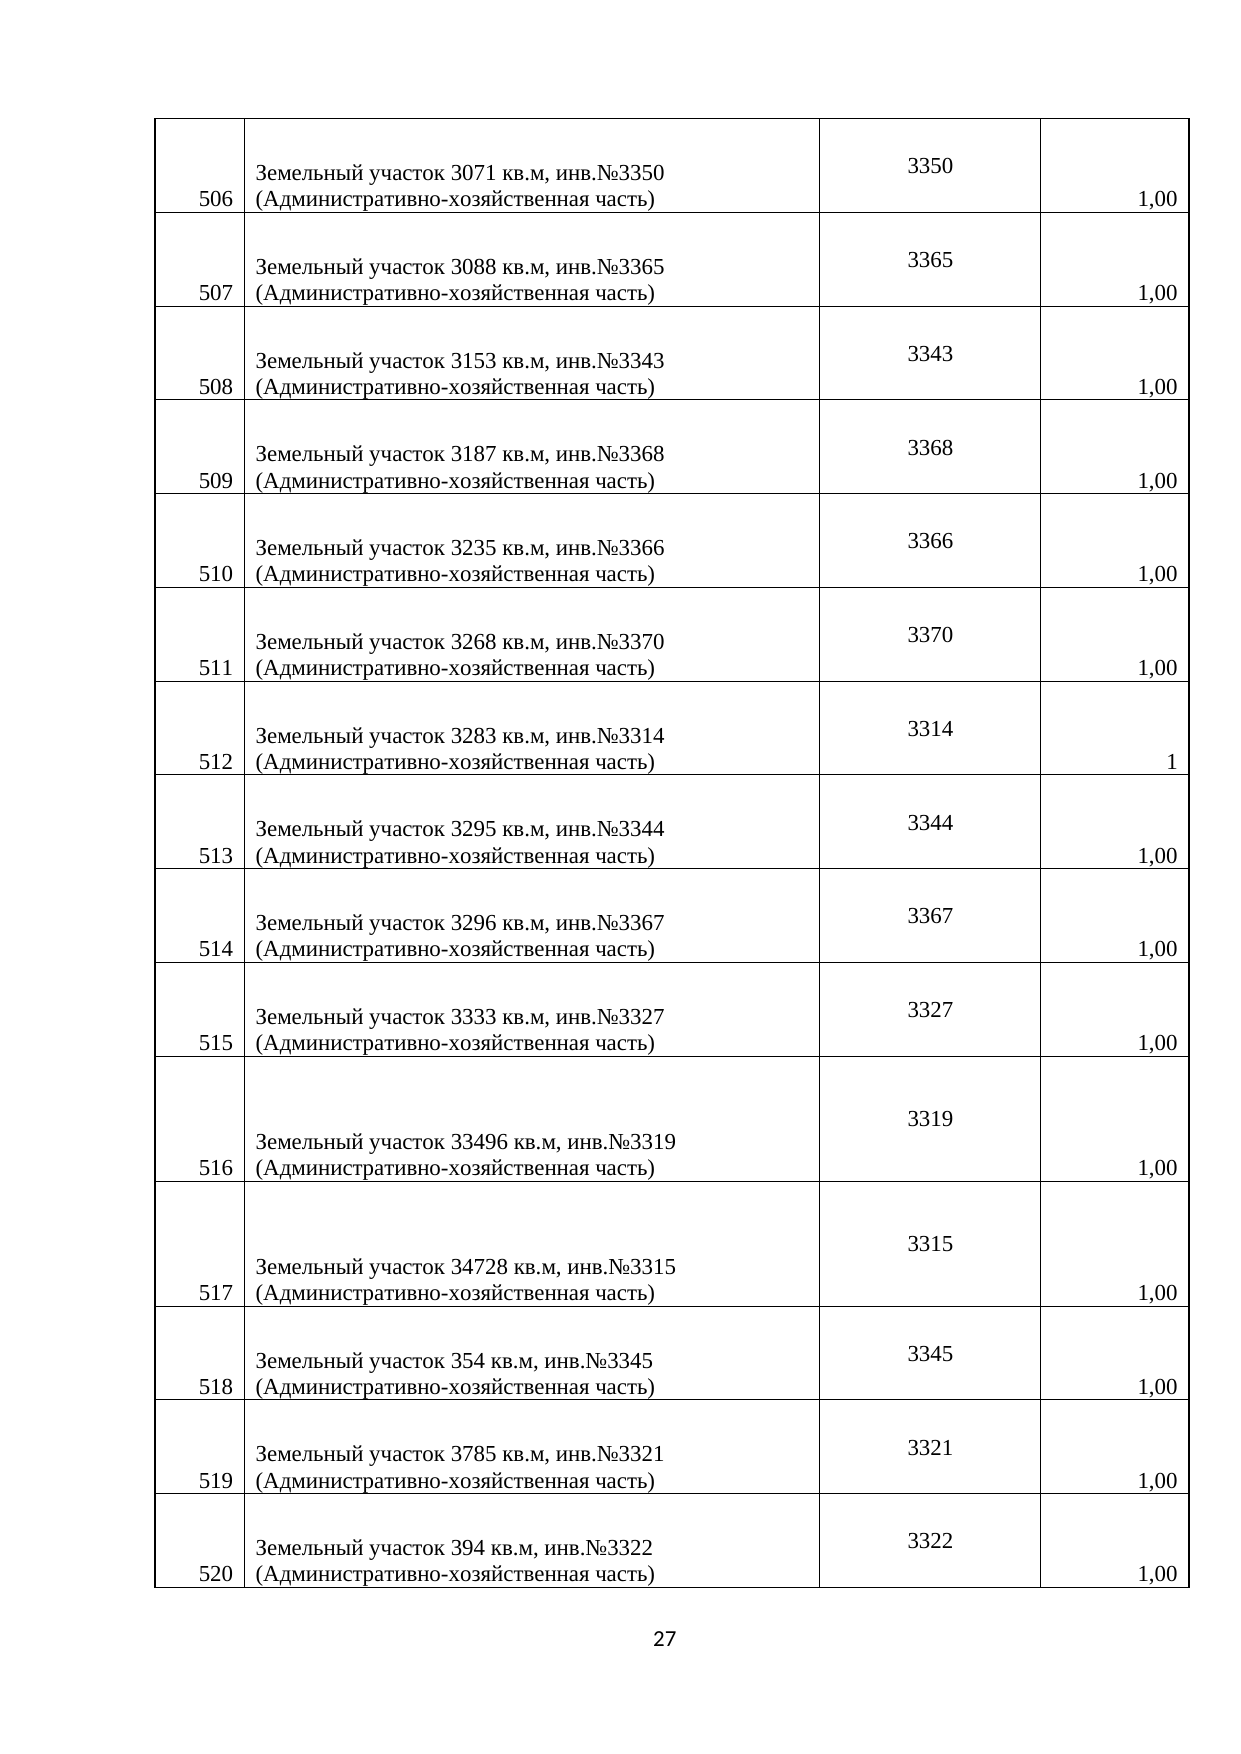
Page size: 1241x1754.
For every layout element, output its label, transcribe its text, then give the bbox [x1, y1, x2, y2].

table_cell 3327 [820, 963, 1040, 1056]
table_cell 3315 [820, 1182, 1040, 1306]
table_cell 3321 [820, 1400, 1040, 1493]
table_cell 1,00 [1041, 869, 1188, 962]
table_cell Земельный участок 34728 кв.м, инв.№3315 (Административно-хозяйственная часть) [245, 1182, 819, 1306]
table_cell Земельный участок 3295 кв.м, инв.№3344 (Административно-хозяйственная часть) [245, 775, 819, 868]
table_cell Земельный участок 3187 кв.м, инв.№3368 (Административно-хозяйственная часть) [245, 400, 819, 493]
table_cell 1,00 [1041, 588, 1188, 681]
table_cell 3368 [820, 400, 1040, 493]
table_cell 512 [156, 682, 244, 774]
table_cell 1,00 [1041, 775, 1188, 868]
table_cell 3343 [820, 307, 1040, 399]
table_cell Земельный участок 3088 кв.м, инв.№3365 (Административно-хозяйственная часть) [245, 213, 819, 306]
table_cell 1,00 [1041, 963, 1188, 1056]
table_cell 513 [156, 775, 244, 868]
table_cell Земельный участок 3153 кв.м, инв.№3343 (Административно-хозяйственная часть) [245, 307, 819, 399]
table_cell 3350 [820, 119, 1040, 212]
table_cell 519 [156, 1400, 244, 1493]
table_cell 3345 [820, 1307, 1040, 1399]
table_cell 511 [156, 588, 244, 681]
table_cell Земельный участок 3785 кв.м, инв.№3321 (Административно-хозяйственная часть) [245, 1400, 819, 1493]
table_cell 1,00 [1041, 1307, 1188, 1399]
table_cell Земельный участок 394 кв.м, инв.№3322 (Административно-хозяйственная часть) [245, 1494, 819, 1587]
table_cell 516 [156, 1057, 244, 1181]
table_cell 506 [156, 119, 244, 212]
table_cell 3366 [820, 494, 1040, 587]
table_cell 1,00 [1041, 494, 1188, 587]
table_cell 3314 [820, 682, 1040, 774]
table_cell Земельный участок 3071 кв.м, инв.№3350 (Административно-хозяйственная часть) [245, 119, 819, 212]
table_cell 515 [156, 963, 244, 1056]
table_cell 1,00 [1041, 400, 1188, 493]
table_cell 3319 [820, 1057, 1040, 1181]
table_cell Земельный участок 354 кв.м, инв.№3345 (Административно-хозяйственная часть) [245, 1307, 819, 1399]
table_cell 514 [156, 869, 244, 962]
table_cell Земельный участок 3333 кв.м, инв.№3327 (Административно-хозяйственная часть) [245, 963, 819, 1056]
table_cell Земельный участок 3283 кв.м, инв.№3314 (Административно-хозяйственная часть) [245, 682, 819, 774]
table_cell 507 [156, 213, 244, 306]
table_cell 3344 [820, 775, 1040, 868]
table_cell 1,00 [1041, 213, 1188, 306]
table_cell Земельный участок 3268 кв.м, инв.№3370 (Административно-хозяйственная часть) [245, 588, 819, 681]
table_cell 1,00 [1041, 1182, 1188, 1306]
table_cell 1,00 [1041, 307, 1188, 399]
table_cell 508 [156, 307, 244, 399]
table_cell 3370 [820, 588, 1040, 681]
table_cell 3367 [820, 869, 1040, 962]
table_cell 517 [156, 1182, 244, 1306]
table_cell 3322 [820, 1494, 1040, 1587]
table_cell 1,00 [1041, 119, 1188, 212]
table_cell Земельный участок 33496 кв.м, инв.№3319 (Административно-хозяйственная часть) [245, 1057, 819, 1181]
table_cell 3365 [820, 213, 1040, 306]
table_cell Земельный участок 3235 кв.м, инв.№3366 (Административно-хозяйственная часть) [245, 494, 819, 587]
table_cell 1,00 [1041, 1494, 1188, 1587]
table_cell 520 [156, 1494, 244, 1587]
table_cell 1,00 [1041, 1400, 1188, 1493]
table_cell 510 [156, 494, 244, 587]
table_cell Земельный участок 3296 кв.м, инв.№3367 (Административно-хозяйственная часть) [245, 869, 819, 962]
table_cell 509 [156, 400, 244, 493]
table_cell 1,00 [1041, 1057, 1188, 1181]
table_cell 1 [1041, 682, 1188, 774]
table_cell 518 [156, 1307, 244, 1399]
